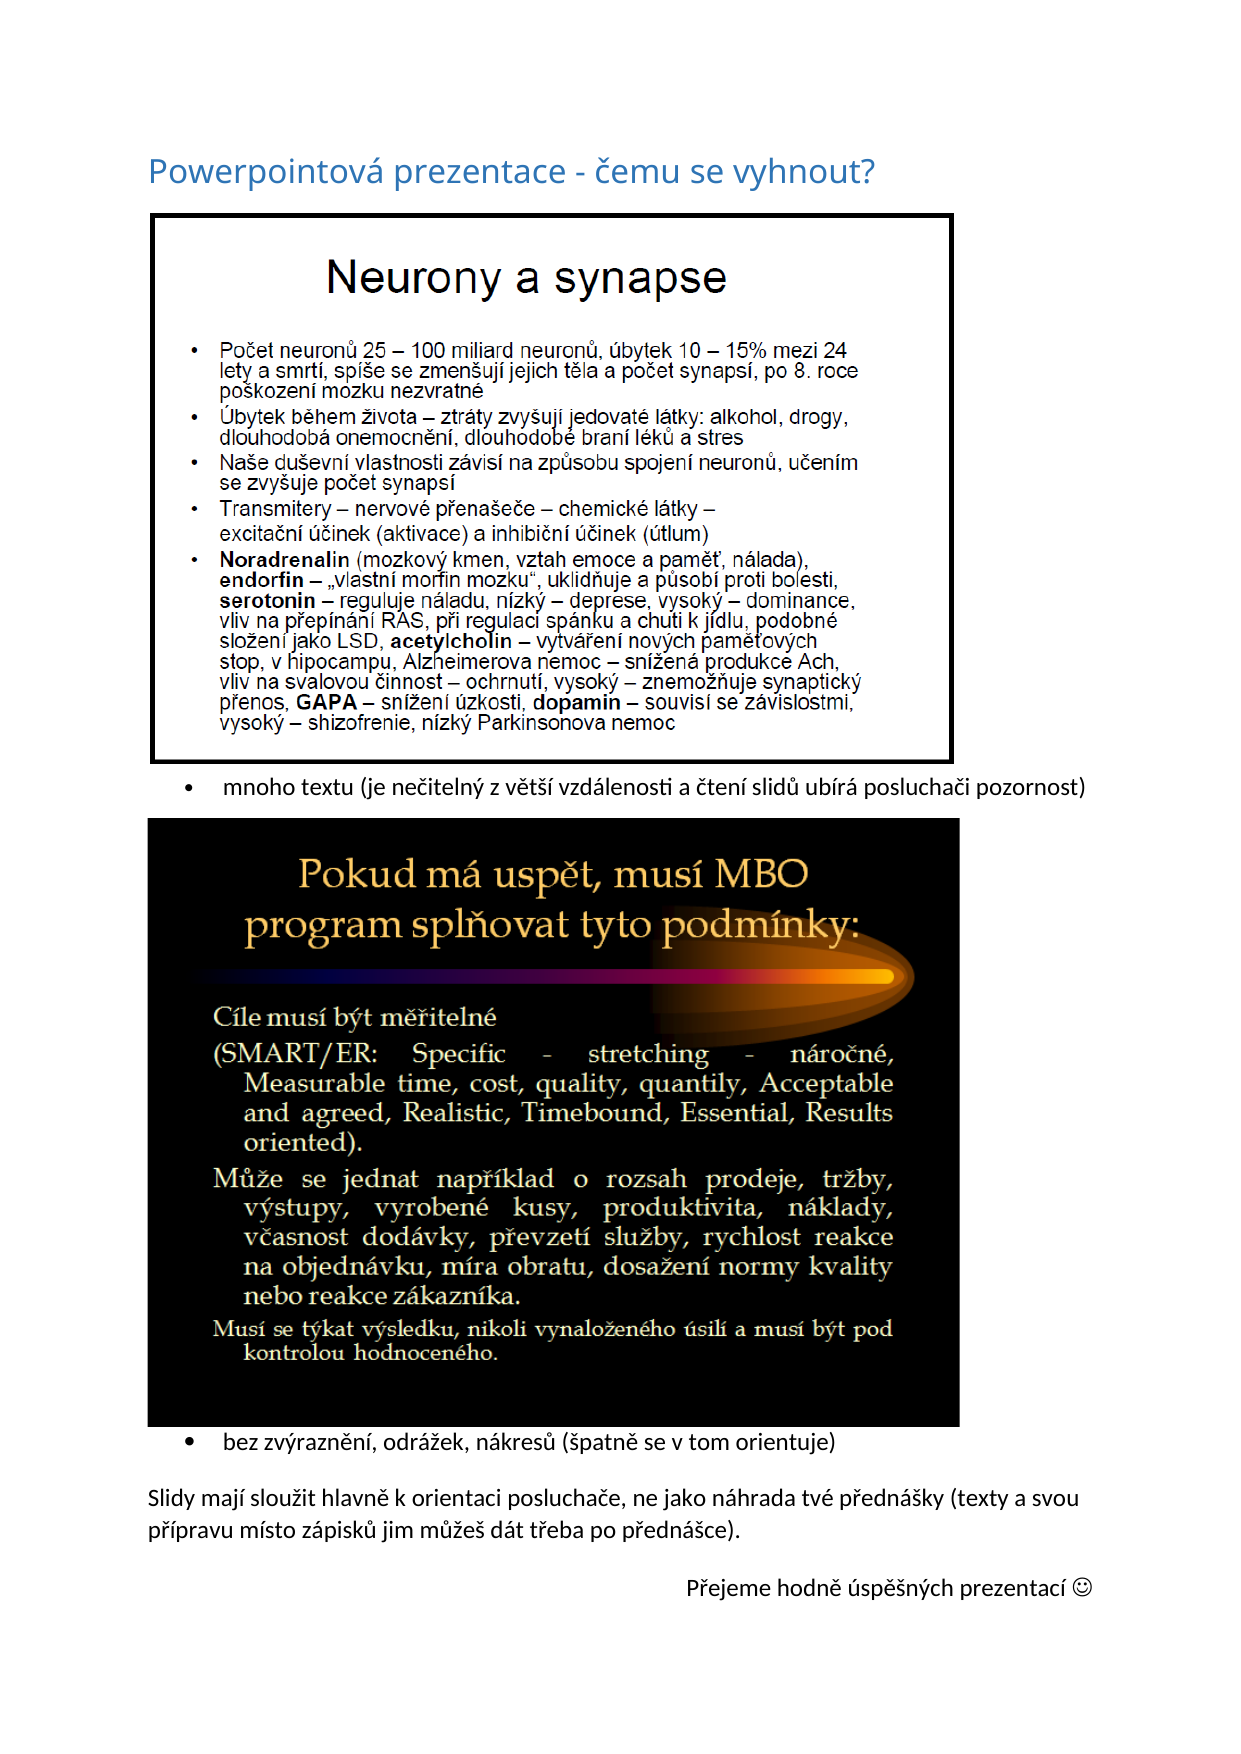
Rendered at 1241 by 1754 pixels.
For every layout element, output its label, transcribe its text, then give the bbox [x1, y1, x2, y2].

text Powerpointová prezentace - čemu se vyhnout? [148, 148, 1093, 193]
list bez zvýraznění, odrážek, nákresů (špatně se v tom orientuje) [185, 1427, 1093, 1457]
text Slidy mají sloužit hlavně k orientaci posluchače, ne jako náhrada tvé přednášky (texty a svou přípravu místo zápisků jim můžeš dát třeba po přednášce). [148, 1482, 1093, 1545]
text Přejeme hodně úspěšných prezentací  [148, 1572, 1093, 1606]
picture [147, 818, 960, 1427]
list mnoho textu (je nečitelný z větší vzdálenosti a čtení slidů ubírá posluchači pozornost) [185, 771, 1093, 802]
picture [147, 209, 960, 772]
